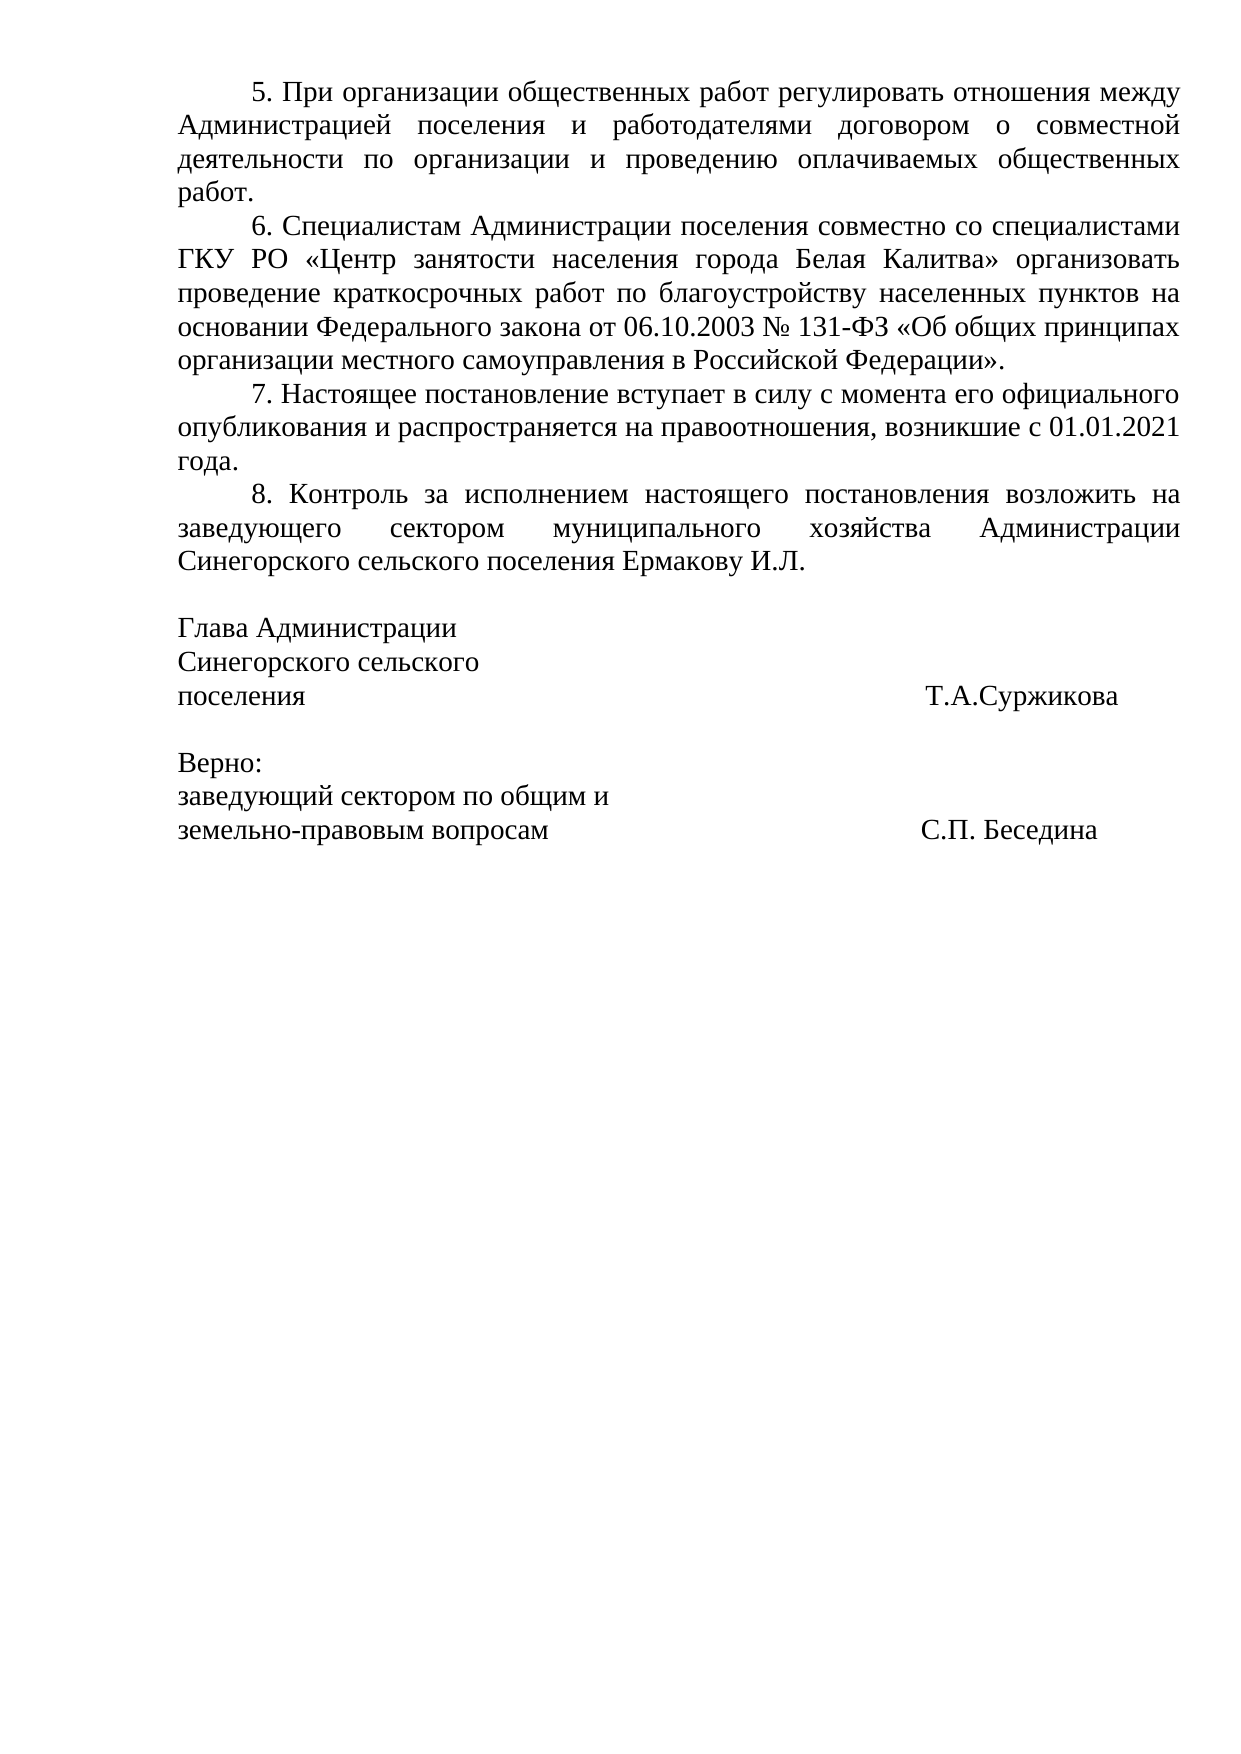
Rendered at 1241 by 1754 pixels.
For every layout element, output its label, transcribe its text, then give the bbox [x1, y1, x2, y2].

text земельно-правовым вопросам С.П. Беседина [177, 812, 1181, 845]
text Глава Администрации [177, 611, 1181, 644]
text 6. Специалистам Администрации поселения совместно со специалистами ГКУ РО «Центр занятости населения города Белая Калитва» организовать проведение краткосрочных работ по благоустройству населенных пунктов на основании Федерального закона от 06.10.2003 № 131-ФЗ «Об общих принципах организации местного самоуправления в Российской Федерации». [177, 208, 1181, 376]
text Синегорского сельского [177, 644, 1181, 678]
text поселения Т.А.Суржикова [177, 678, 1181, 711]
text 5. При организации общественных работ регулировать отношения между Администрацией поселения и работодателями договором о совместной деятельности по организации и проведению оплачиваемых общественных работ. [177, 74, 1181, 208]
text 7. Настоящее постановление вступает в силу с момента его официального опубликования и распространяется на правоотношения, возникшие с 01.01.2021 года. [177, 376, 1181, 476]
text Верно: [177, 745, 1181, 778]
text заведующий сектором по общим и [177, 778, 1181, 812]
text 8. Контроль за исполнением настоящего постановления возложить на заведующего сектором муниципального хозяйства Администрации Синегорского сельского поселения Ермакову И.Л. [177, 476, 1181, 577]
